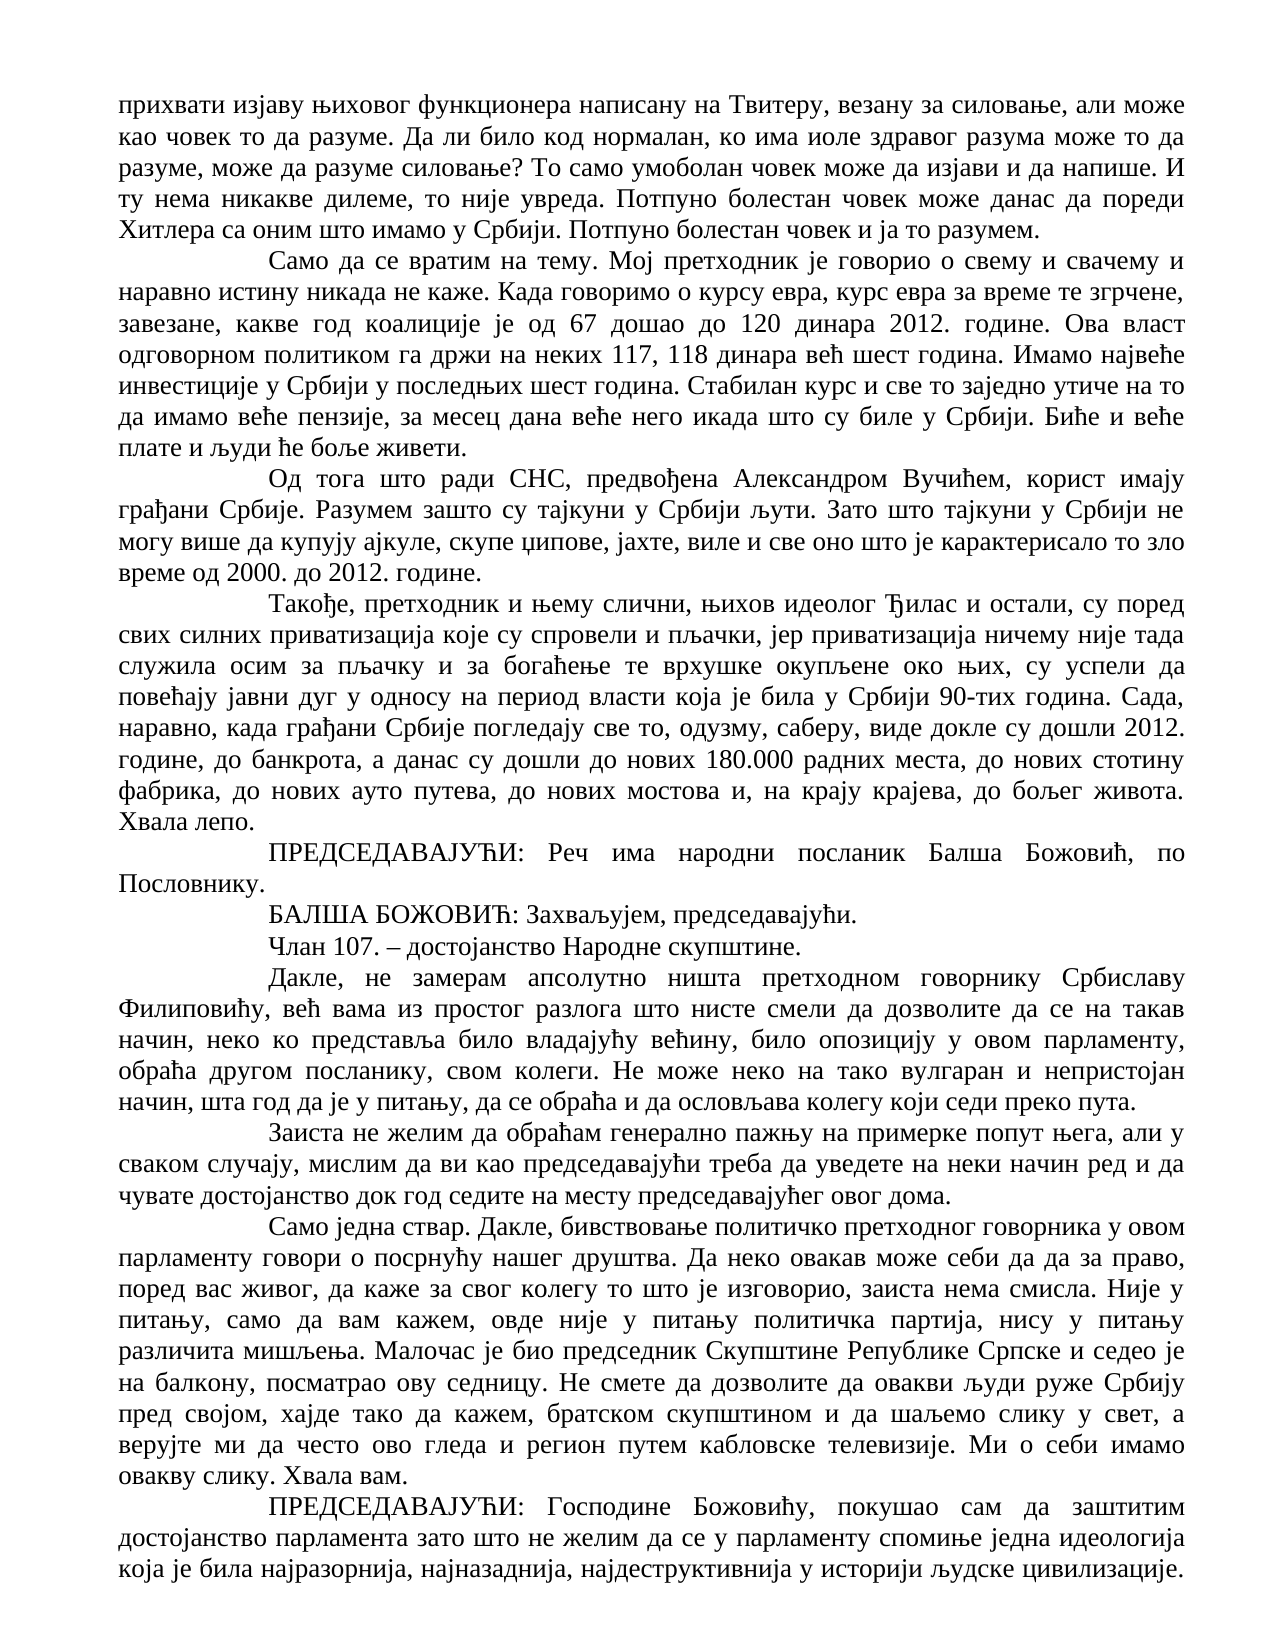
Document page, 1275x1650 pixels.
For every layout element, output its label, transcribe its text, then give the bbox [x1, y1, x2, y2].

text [118, 89, 1186, 244]
text Само једна ствар. Дакле, бивствовање политичко претходног говорника у овом парламенту говори о посрнућу нашег друштва. Да неко овакав може себи да да за право, поред вас живог, да каже за свог колегу то што је изговорио, заиста нема смисла. Није у питању, само да вам кажем, овде није у питању политичка партија, нису у питању различита мишљења. Малочас је био председник Скупштине Републике Српске и седео је на балкону, посматрао ову седницу. Не смете да дозволите да овакви људи руже Србију пред својом, хајде тако да кажем, братском скупштином и да шаљемо слику у свет, а верујте ми да често ово гледа и регион путем кабловске телевизије. Ми о себи имамо овакву слику. Хвала вам. [118, 1210, 1186, 1490]
text Заиста не желим да обраћам генерално пажњу на примерке попут њега, али у сваком случају, мислим да ви као председавајући треба да уведете на неки начин ред и да чувате достојанство док год седите на месту председавајућег овог дома. [118, 1116, 1186, 1210]
text Дакле, не замерам апсолутно ништа претходном говорнику Србиславу Филиповићу, већ вама из простог разлога што нисте смели да дозволите да се на такав начин, неко ко представља било владајућу већину, било опозицију у овом парламенту, обраћа другом посланику, свом колеги. Не може неко на тако вулгаран и непристојан начин, шта год да је у питању, да се обраћа и да ословљава колегу који седи преко пута. [118, 961, 1186, 1116]
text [118, 1490, 1186, 1584]
text ПРЕДСЕДАВАЈУЋИ: Реч има народни посланик Балша Божовић, по Пословнику. [118, 836, 1186, 898]
text Само да се вратим на тему. Мој претходник је говорио о свему и свачему и наравно истину никада не каже. Када говоримо о курсу евра, курс евра за време те згрчене, завезане, какве год коалиције је од 67 дошао до 120 динара 2012. године. Ова власт одговорном политиком га држи на неких 117, 118 динара већ шест година. Имамо највеће инвестиције у Србији у последњих шест година. Стабилан курс и све то заједно утиче на то да имамо веће пензије, за месец дана веће него икада што су биле у Србији. Биће и веће плате и људи ће боље живети. [118, 244, 1186, 462]
text Члан 107. – достојанство Народне скупштине. [118, 929, 1186, 961]
text БАЛША БОЖОВИЋ: Захваљујем, председавајући. [118, 898, 1186, 929]
text Такође, претходник и њему слични, њихов идеолог Ђилас и остали, су поред свих силних приватизација које су спровели и пљачки, јер приватизација ничему није тада служила осим за пљачку и за богаћење те врхушке окупљене око њих, су успели да повећају јавни дуг у односу на период власти која је била у Србији 90-тих година. Сада, наравно, када грађани Србије погледају све то, одузму, саберу, виде докле су дошли 2012. године, до банкрота, а данас су дошли до нових 180.000 радних места, до нових стотину фабрика, до нових ауто путева, до нових мостова и, на крају крајева, до бољег живота. Хвала лепо. [118, 587, 1186, 836]
text Од тога што ради СНС, предвођена Александром Вучићем, корист имају грађани Србије. Разумем зашто су тајкуни у Србији љути. Зато што тајкуни у Србији не могу више да купују ајкуле, скупе џипове, јахте, виле и све оно што је карактерисало то зло време од 2000. до 2012. године. [118, 462, 1186, 587]
